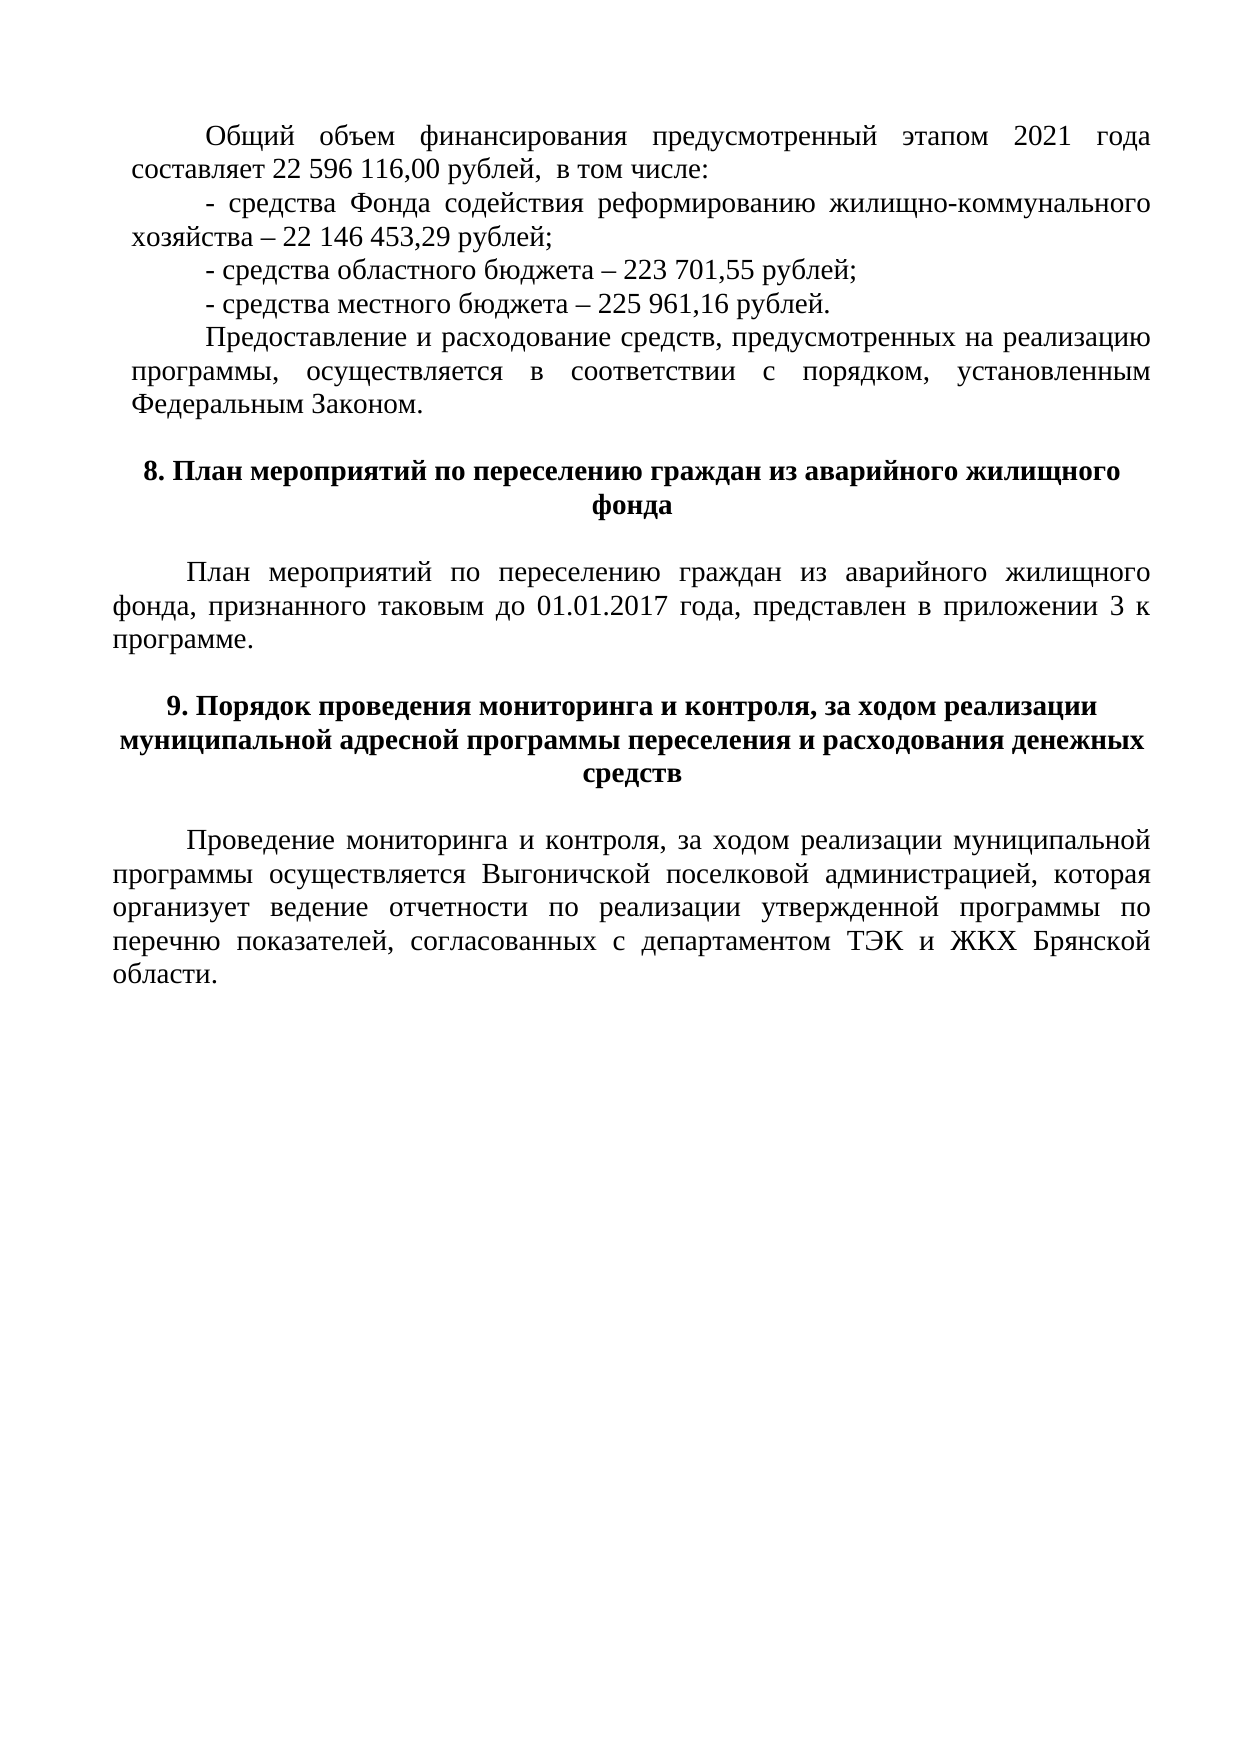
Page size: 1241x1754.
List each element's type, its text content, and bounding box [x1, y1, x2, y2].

text План мероприятий по переселению граждан из аварийного жилищного фонда, признанного таковым до 01.01.2017 года, представлен в приложении 3 к программе. [112, 554, 1152, 655]
text - средства местного бюджета – 225 961,16 рублей. [131, 286, 1152, 319]
text - средства Фонда содействия реформированию жилищно-коммунального хозяйства – 22 146 453,29 рублей; [131, 185, 1152, 252]
text Общий объем финансирования предусмотренный этапом 2021 года составляет 22 596 116,00 рублей, в том числе: [131, 118, 1152, 185]
text 8. План мероприятий по переселению граждан из аварийного жилищного фонда [112, 453, 1152, 521]
text 9. Порядок проведения мониторинга и контроля, за ходом реализации муниципальной адресной программы переселения и расходования денежных средств [112, 688, 1152, 789]
text - средства областного бюджета – 223 701,55 рублей; [131, 252, 1152, 286]
text Проведение мониторинга и контроля, за ходом реализации муниципальной программы осуществляется Выгоничской поселковой администрацией, которая организует ведение отчетности по реализации утвержденной программы по перечню показателей, согласованных с департаментом ТЭК и ЖКХ Брянской области. [112, 822, 1152, 990]
text Предоставление и расходование средств, предусмотренных на реализацию программы, осуществляется в соответствии с порядком, установленным Федеральным Законом. [131, 319, 1152, 420]
